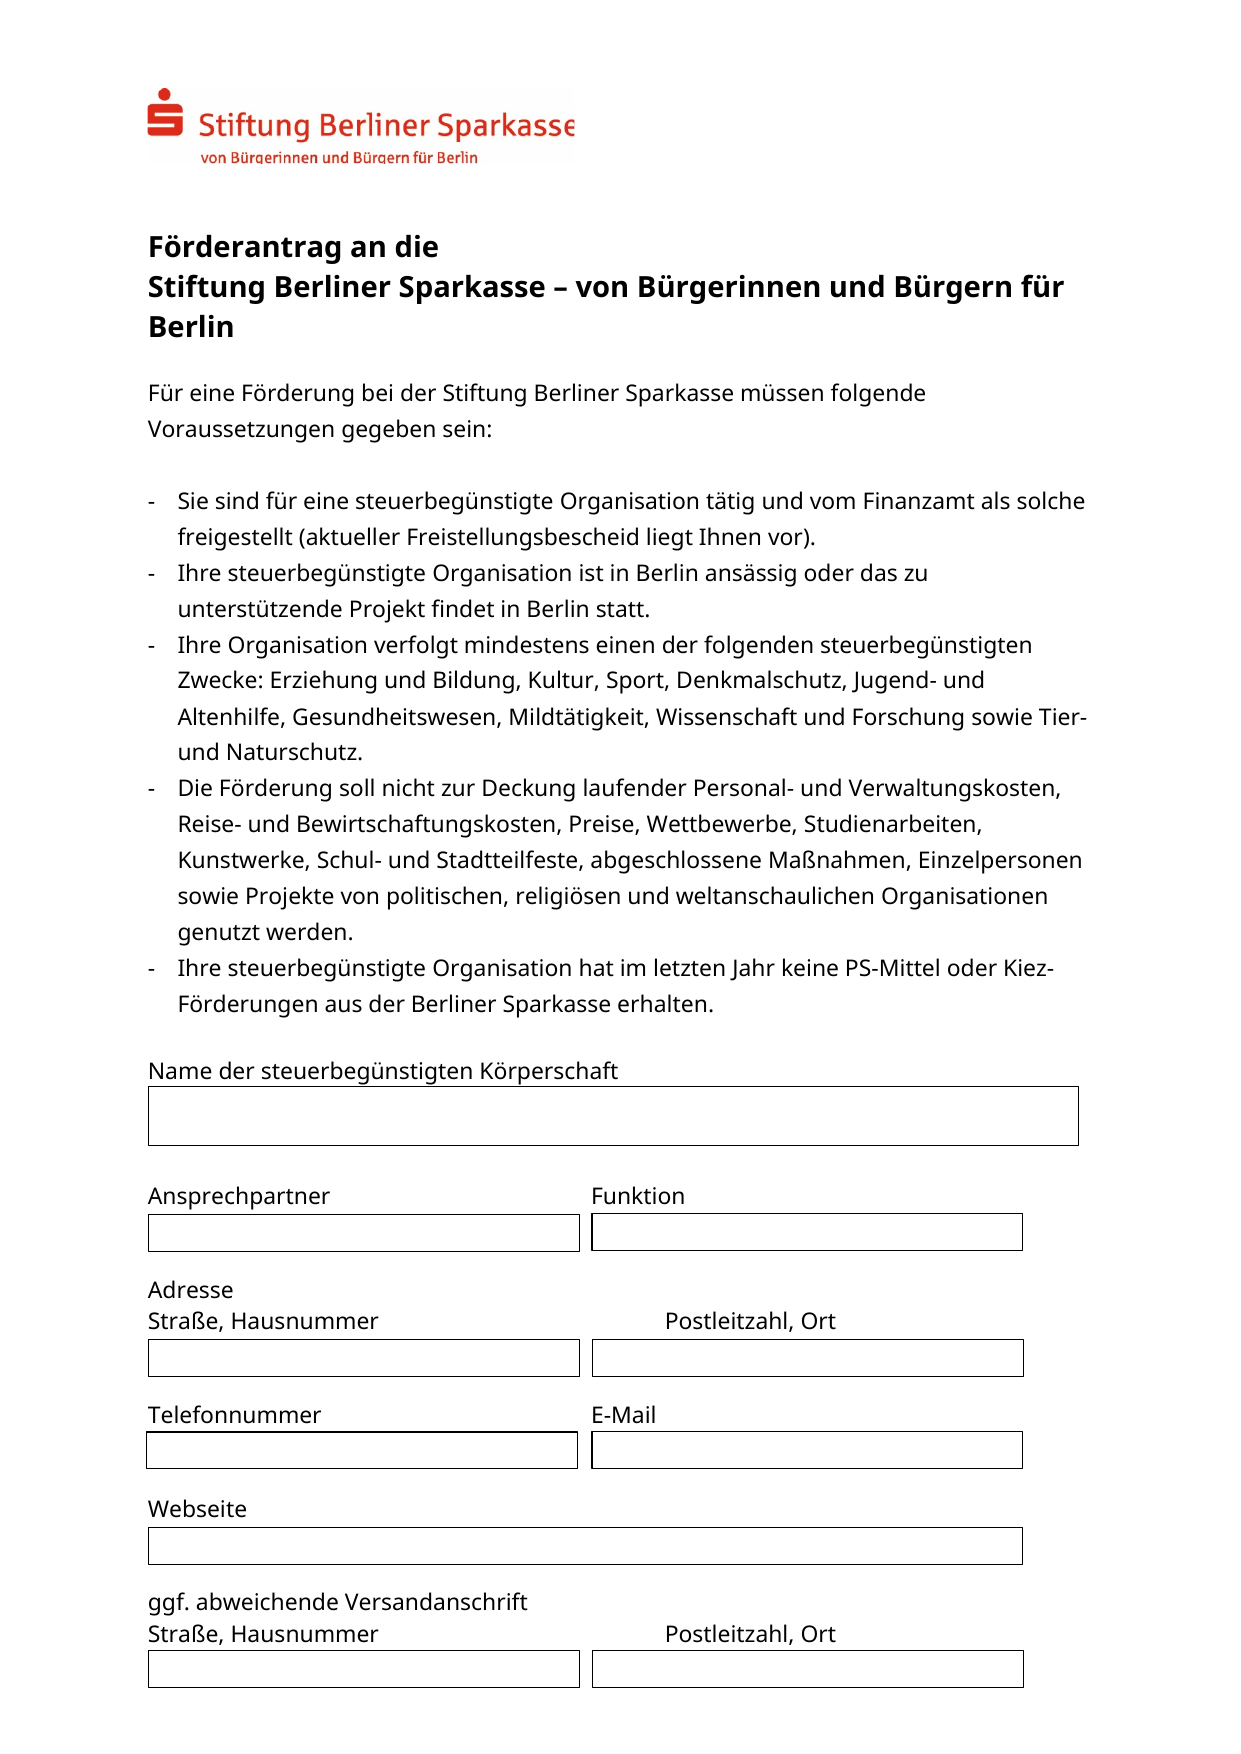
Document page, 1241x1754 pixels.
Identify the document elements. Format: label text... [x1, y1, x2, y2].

text Straße, Hausnummer Postleitzahl, Ort [148, 1618, 1093, 1649]
list Sie sind für eine steuerbegünstigte Organisation tätig und vom Finanzamt als solche freigestellt (aktueller Freistellungsbescheid liegt Ihnen vor). [148, 485, 1093, 552]
text Telefonnummer E-Mail [148, 1399, 1093, 1430]
picture [146, 88, 574, 164]
text Stiftung Berliner Sparkasse – von Bürgerinnen und Bürgern für Berlin [148, 266, 1093, 346]
text Straße, Hausnummer Postleitzahl, Ort [148, 1305, 1093, 1336]
text Webseite [148, 1493, 1093, 1524]
list Ihre steuerbegünstigte Organisation ist in Berlin ansässig oder das zu unterstützende Projekt findet in Berlin statt. [148, 557, 1093, 624]
text Name der steuerbegünstigten Körperschaft [148, 1055, 1093, 1086]
text Förderantrag an die [148, 227, 1093, 266]
list Die Förderung soll nicht zur Deckung laufender Personal- und Verwaltungskosten, Reise- und Bewirtschaftungskosten, Preise, Wettbewerbe, Studienarbeiten, Kunstwerke, Schul- und Stadtteilfeste, abgeschlossene Maßnahmen, Einzelpersonen sowie Projekte von politischen, religiösen und weltanschaulichen Organisationen genutzt werden. [148, 772, 1093, 947]
text Ansprechpartner Funktion [148, 1180, 1093, 1211]
text Für eine Förderung bei der Stiftung Berliner Sparkasse müssen folgende Voraussetzungen gegeben sein: [148, 377, 1093, 444]
text ggf. abweichende Versandanschrift [148, 1586, 1093, 1618]
text Adresse [148, 1274, 1093, 1305]
list Ihre Organisation verfolgt mindestens einen der folgenden steuerbegünstigten Zwecke: Erziehung und Bildung, Kultur, Sport, Denkmalschutz, Jugend- und Altenhilfe, Gesundheitswesen, Mildtätigkeit, Wissenschaft und Forschung sowie Tier- und Naturschutz. [148, 628, 1093, 768]
list Ihre steuerbegünstigte Organisation hat im letzten Jahr keine PS-Mittel oder Kiez-Förderungen aus der Berliner Sparkasse erhalten. [148, 952, 1093, 1019]
